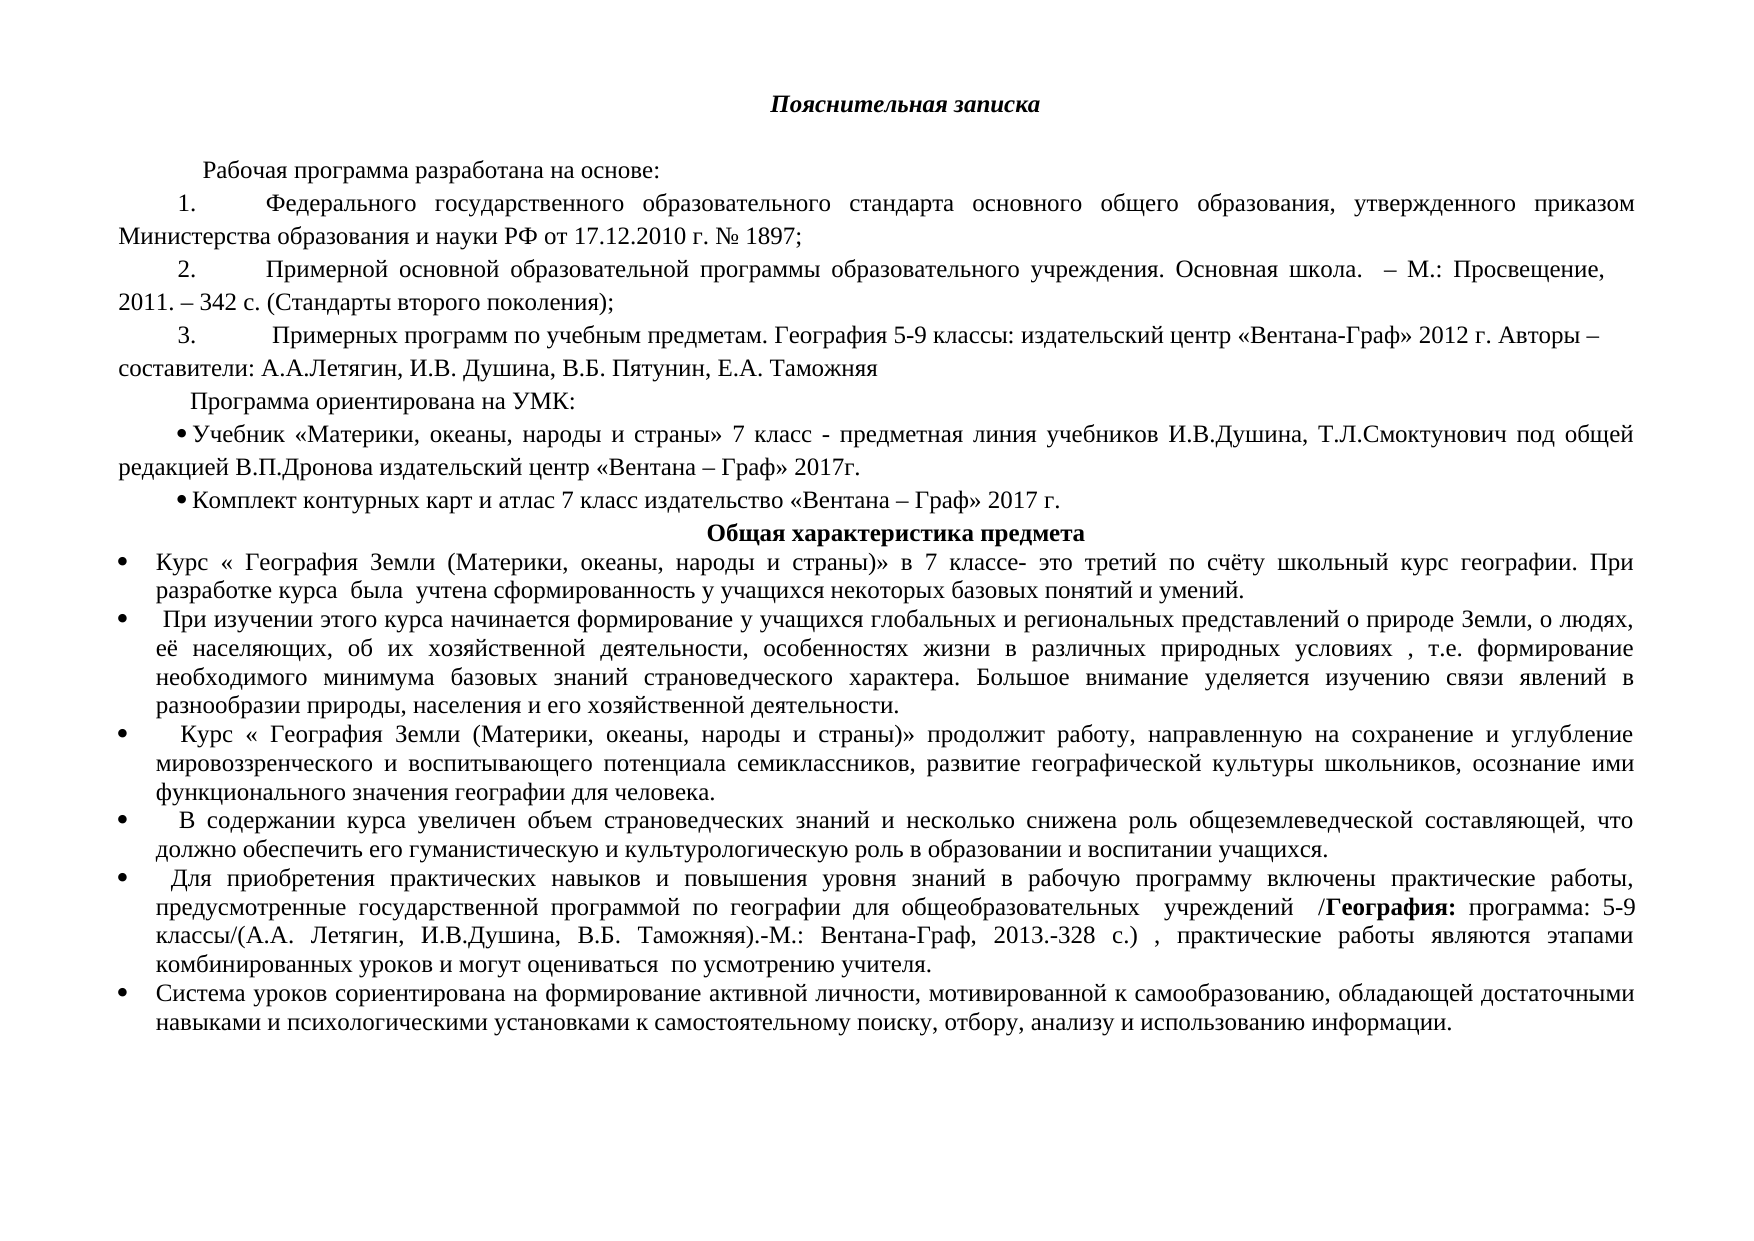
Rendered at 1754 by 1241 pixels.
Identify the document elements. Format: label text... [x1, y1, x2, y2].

text Программа ориентирована на УМК: [118, 386, 1636, 414]
list Курс « География Земли (Материки, океаны, народы и страны)» в 7 классе- это третий по счёту школьный курс географии. При разработке курса была учтена сформированность у учащихся некоторых базовых понятий и умений. [118, 547, 1636, 604]
list Комплект контурных карт и атлас 7 класс издательство «Вентана – Граф» . [118, 485, 1636, 514]
list В содержании курса увеличен объем страноведческих знаний и несколько снижена роль общеземлеведческой составляющей, что должно обеспечить его гуманистическую и культурологическую роль в образовании и воспитании учащихся. [118, 805, 1636, 863]
list Система уроков сориентирована на формирование активной личности, мотивированной к самообразованию, обладающей достаточными навыками и психологическими установками к самостоятельному поиску, отбору, анализу и использованию информации. [118, 978, 1636, 1035]
text Пояснительная записка [118, 89, 1636, 117]
list Примерных программ по учебным предметам. География 5-9 классы: издательский центр «Вентана-Граф» . Авторы – составители: А.А.Летягин, И.В. Душина, В.Б. Пятунин, Е.А. Таможняя [118, 320, 1636, 382]
text Рабочая программа разработана на основе: [118, 155, 1636, 183]
list Федерального государственного образовательного стандарта основного общего образования, утвержденного приказом Министерства образования и науки РФ от 17.12.2010 г. № 1897; [118, 188, 1636, 249]
list При изучении этого курса начинается формирование у учащихся глобальных и региональных представлений о природе Земли, о людях, её населяющих, об их хозяйственной деятельности, особенностях жизни в различных природных условиях , т.е. формирование необходимого минимума базовых знаний страноведческого характера. Большое внимание уделяется изучению связи явлений в разнообразии природы, населения и его хозяйственной деятельности. [118, 604, 1636, 719]
list Учебник «Материки, океаны, народы и страны» 7 класс - предметная линия учебников И.В.Душина, Т.Л.Смоктунович под общей редакцией В.П.Дронова издательский центр «Вентана – Граф» 2017г. [118, 419, 1636, 481]
list Примерной основной образовательной программы образовательного учреждения. Основная школа. – М.: Просвещение, 2011. – 342 с. (Стандарты второго поколения); [118, 254, 1606, 316]
list Для приобретения практических навыков и повышения уровня знаний в рабочую программу включены практические работы, предусмотренные государственной программой по географии для общеобразовательных учреждений /География: программа: 5-9 классы/(А.А. Летягин, И.В.Душина, В.Б. Таможняя).-М.: Вентана-Граф, 2013.-328 с.) , практические работы являются этапами комбинированных уроков и могут оцениваться по усмотрению учителя. [118, 863, 1636, 978]
text Общая характеристика предмета [156, 518, 1636, 547]
list Курс « География Земли (Материки, океаны, народы и страны)» продолжит работу, направленную на сохранение и углубление мировоззренческого и воспитывающего потенциала семиклассников, развитие географической культуры школьников, осознание ими функционального значения географии для человека. [118, 719, 1636, 805]
